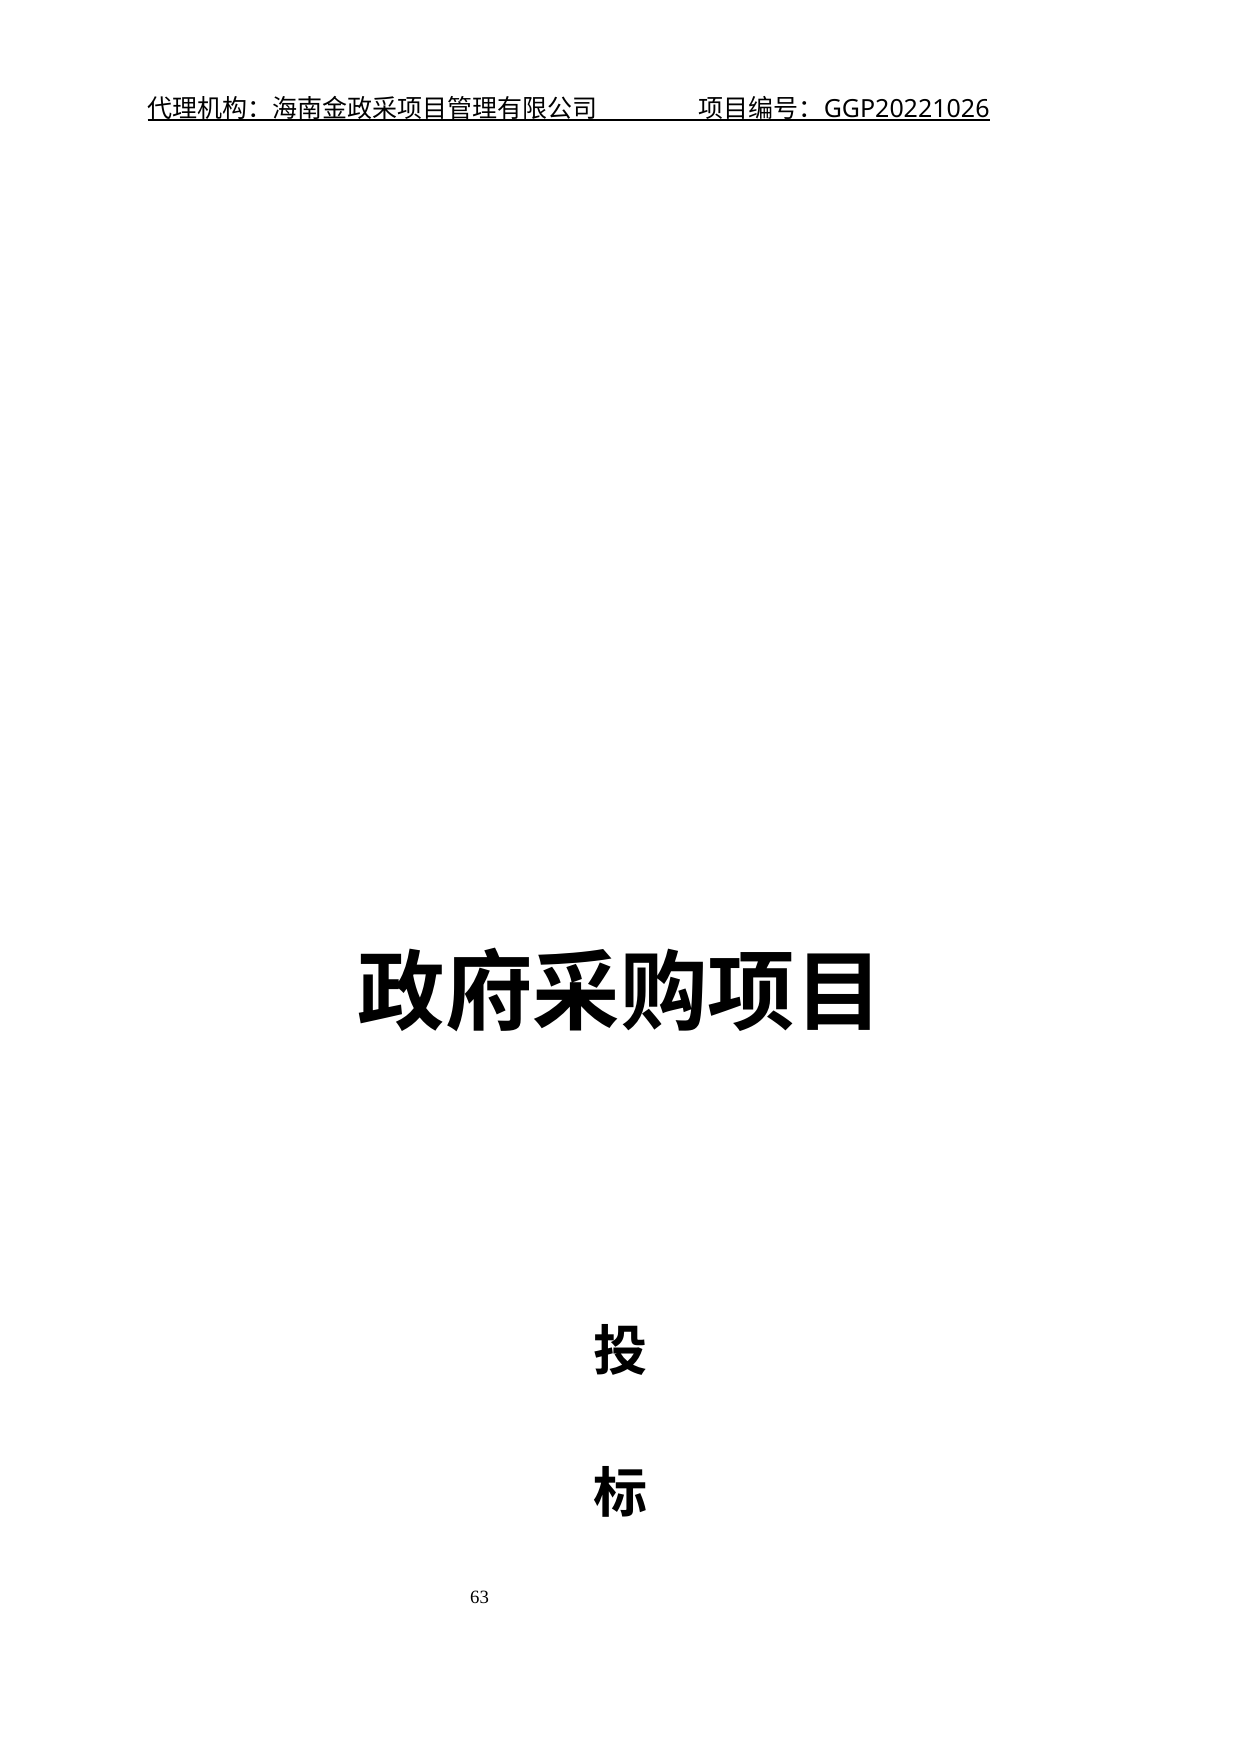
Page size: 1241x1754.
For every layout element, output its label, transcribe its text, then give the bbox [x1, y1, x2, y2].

text 投 [148, 1295, 1093, 1398]
text 标 [148, 1438, 1093, 1541]
text 政府采购项目 [148, 916, 1093, 1054]
